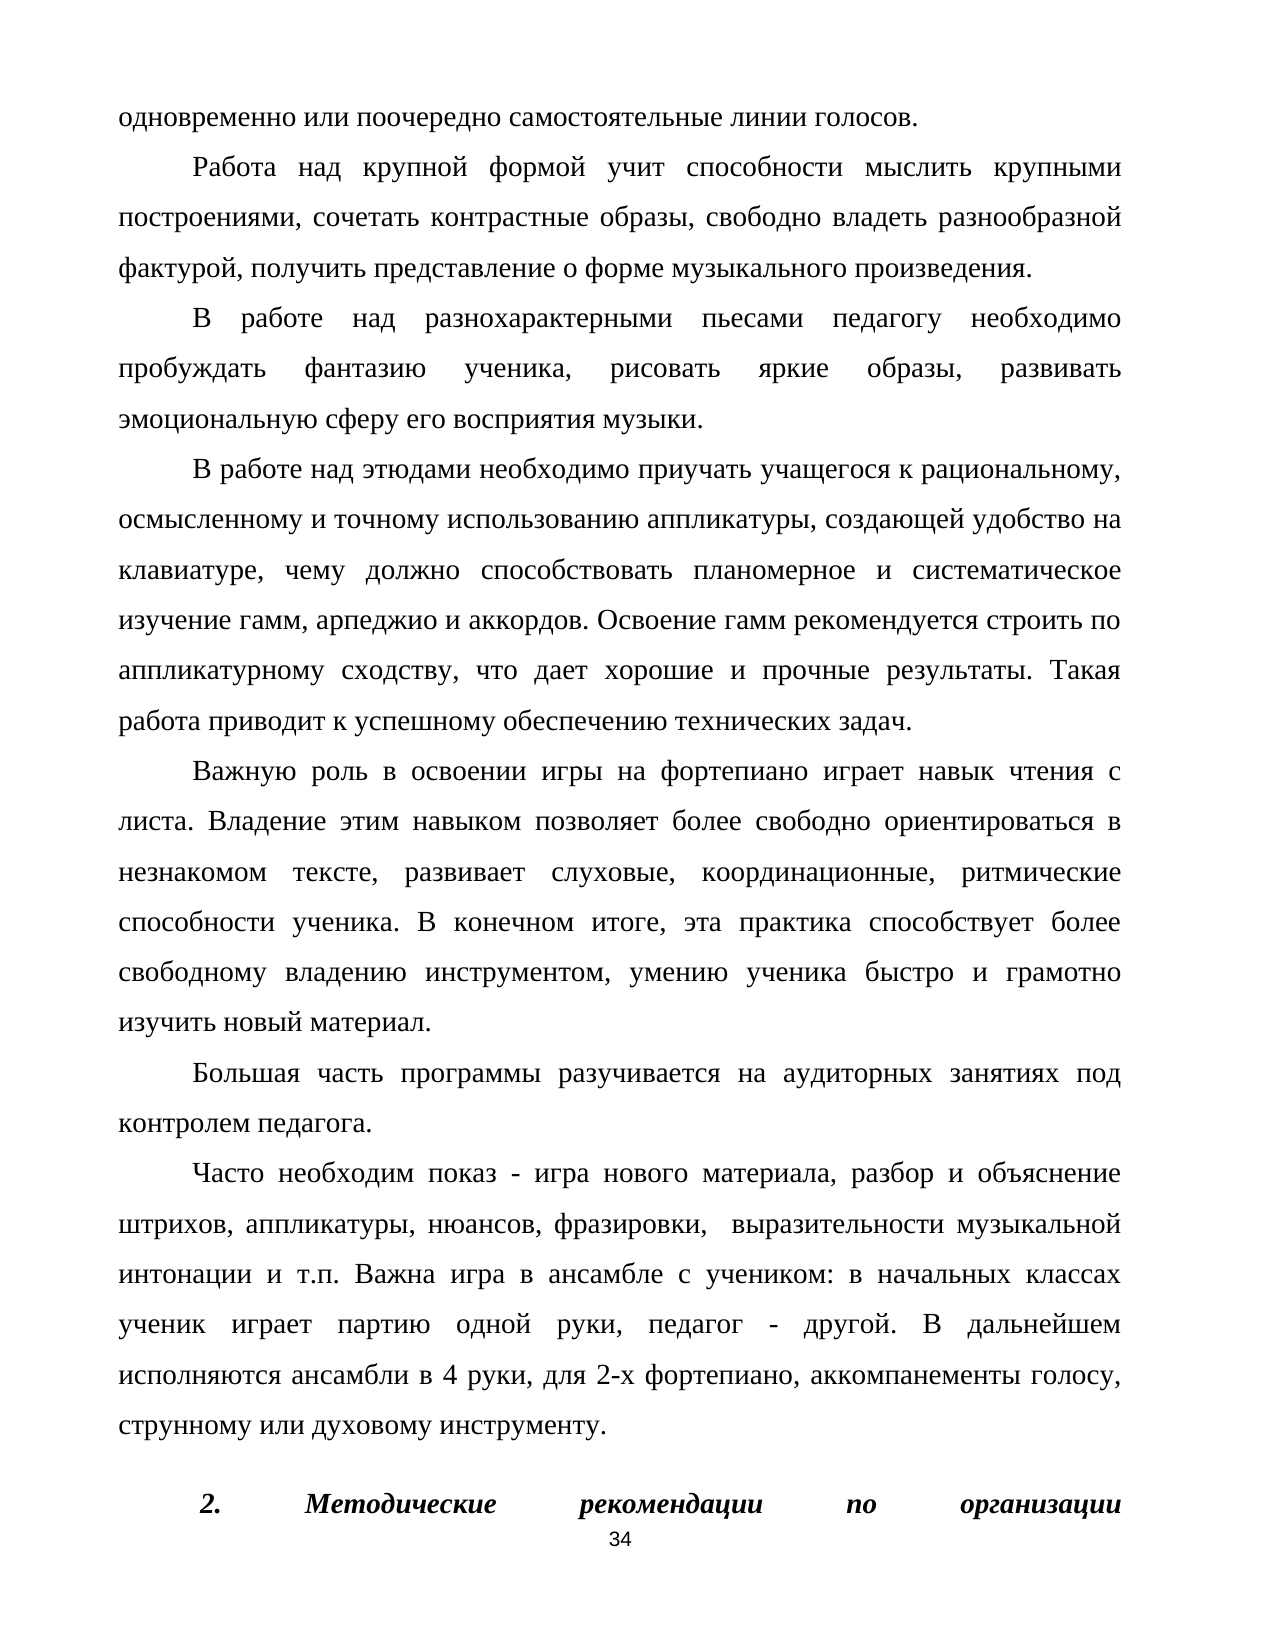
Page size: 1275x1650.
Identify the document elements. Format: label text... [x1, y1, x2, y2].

text Важную роль в освоении игры на фортепиано играет навык чтения с листа. Владение этим навыком позволяет более свободно ориентироваться в незнакомом тексте, развивает слуховые, координационные, ритмические способности ученика. В конечном итоге, эта практика способствует более свободному владению инструментом, умению ученика быстро и грамотно изучить новый материал. [118, 753, 1122, 1038]
text В работе над разнохарактерными пьесами педагогу необходимо пробуждать фантазию ученика, рисовать яркие образы, развивать эмоциональную сферу его восприятия музыки. [118, 300, 1122, 434]
text Большая часть программы разучивается на аудиторных занятиях под контролем педагога. [118, 1055, 1122, 1139]
text В работе над этюдами необходимо приучать учащегося к рациональному, осмысленному и точному использованию аппликатуры, создающей удобство на клавиатуре, чему должно способствовать планомерное и систематическое изучение гамм, арпеджио и аккордов. Освоение гамм рекомендуется строить по аппликатурному сходству, что дает хорошие и прочные результаты. Такая работа приводит к успешному обеспечению технических задач. [118, 451, 1122, 736]
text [118, 99, 1122, 132]
text Часто необходим показ - игра нового материала, разбор и объяснение штрихов, аппликатуры, нюансов, фразировки, выразительности музыкальной интонации и т.п. Важна игра в ансамбле с учеником: в начальных классах ученик играет партию одной руки, педагог - другой. В дальнейшем исполняются ансамбли в 4 руки, для 2-х фортепиано, аккомпанементы голосу, струнному или духовому инструменту. [118, 1156, 1122, 1441]
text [118, 1486, 1122, 1520]
text Работа над крупной формой учит способности мыслить крупными построениями, сочетать контрастные образы, свободно владеть разнообразной фактурой, получить представление о форме музыкального произведения. [118, 149, 1122, 283]
